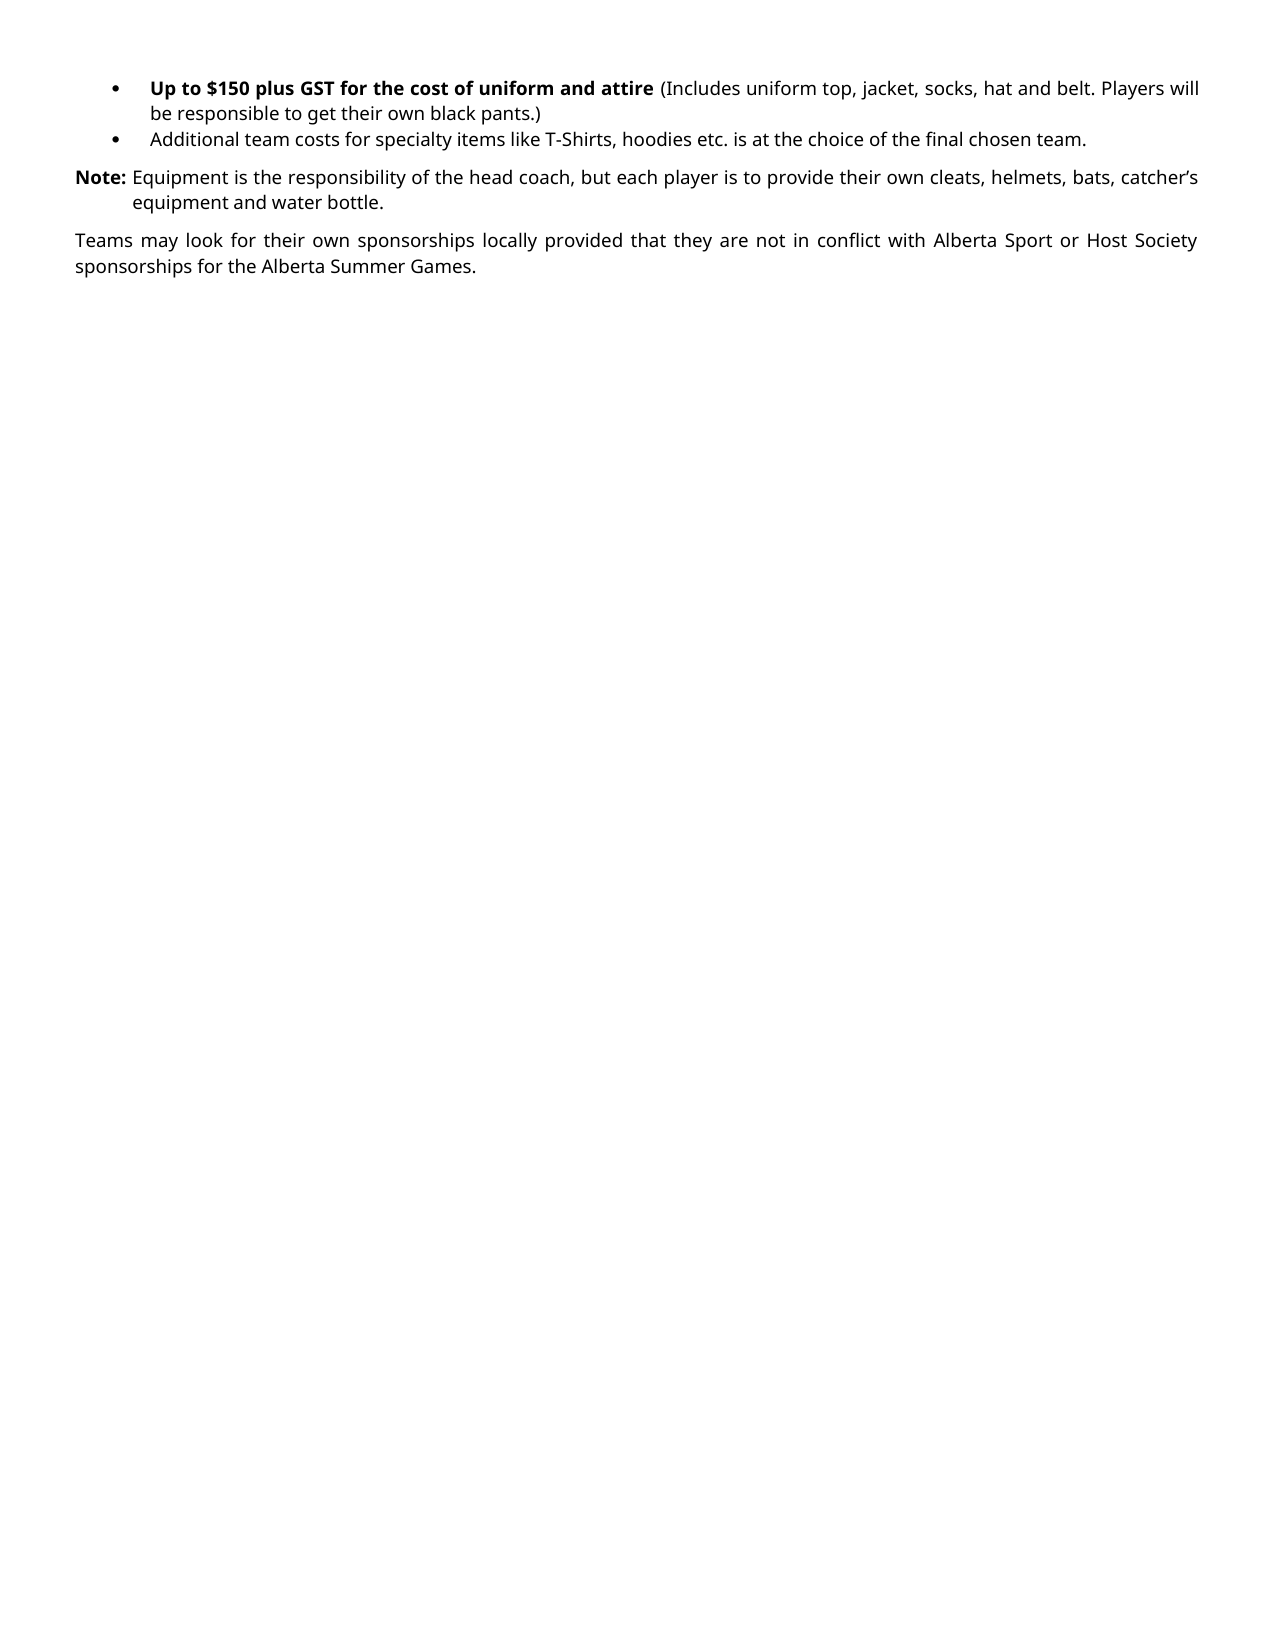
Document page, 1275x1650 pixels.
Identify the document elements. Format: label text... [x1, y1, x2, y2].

list Up to $150 plus GST for the cost of uniform and attire (Includes uniform top, jacket, socks, hat and belt. Players will be responsible to get their own black pants.) [112, 75, 1200, 126]
list Additional team costs for specialty items like T-Shirts, hoodies etc. is at the choice of the final chosen team. [112, 126, 1200, 152]
text Note: Equipment is the responsibility of the head coach, but each player is to provide their own cleats, helmets, bats, catcher’s equipment and water bottle. [75, 164, 1200, 215]
text Teams may look for their own sponsorships locally provided that they are not in conflict with Alberta Sport or Host Society sponsorships for the Alberta Summer Games. [75, 228, 1200, 279]
